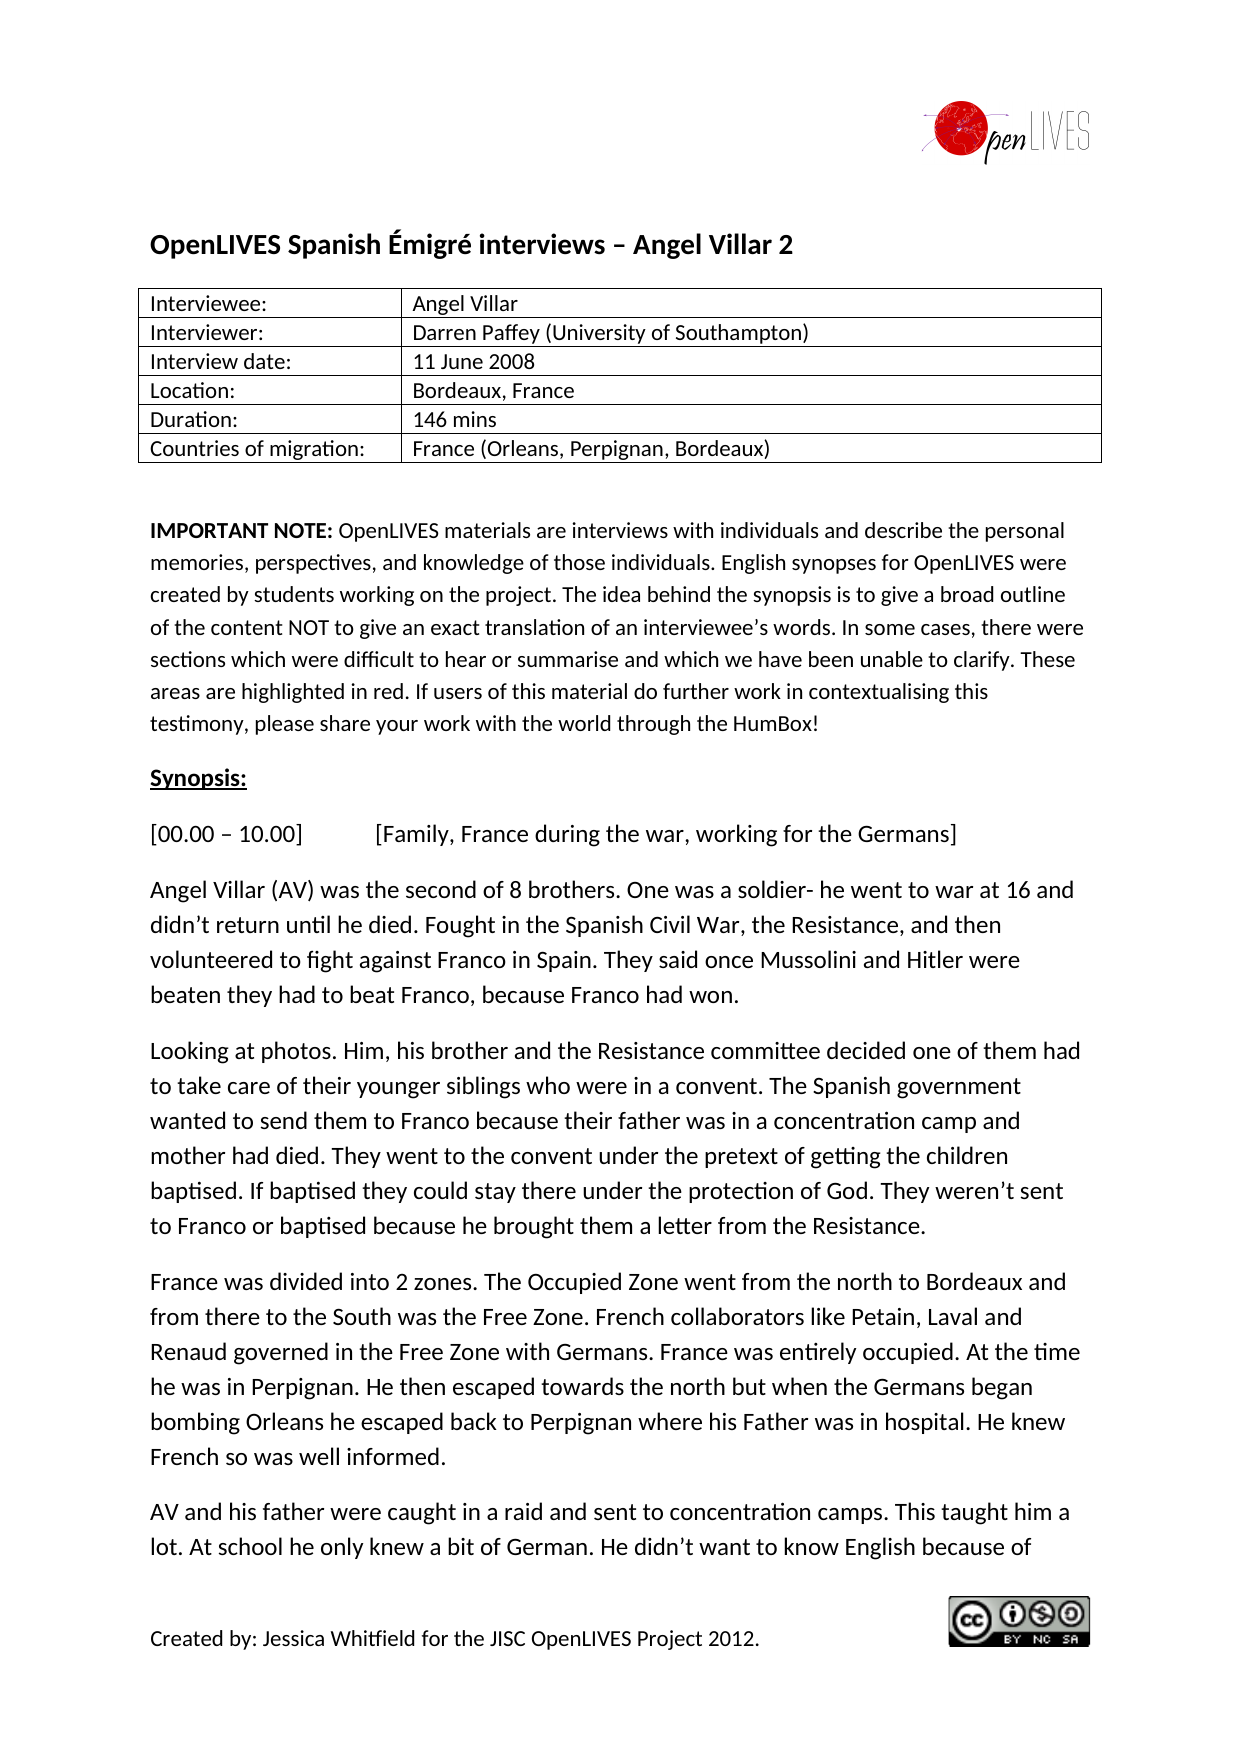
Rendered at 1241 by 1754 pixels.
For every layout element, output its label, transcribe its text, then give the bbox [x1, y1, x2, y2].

table_header Interviewee: [139, 289, 401, 317]
picture [948, 1596, 1091, 1647]
text OpenLIVES Spanish Émigré interviews – Angel Villar 2 [150, 226, 1090, 262]
text Synopsis: [150, 762, 1090, 793]
table_cell 11 June 2008 [402, 347, 1101, 375]
table_cell Darren Paffey (University of Southampton) [402, 318, 1101, 346]
text France was divided into 2 zones. The Occupied Zone went from the north to Bordeaux and from there to the South was the Free Zone. French collaborators like Petain, Laval and Renaud governed in the Free Zone with Germans. France was entirely occupied. At the time he was in Perpignan. He then escaped towards the north but when the Germans began bombing Orleans he escaped back to Perpignan where his Father was in hospital. He knew French so was well informed. [150, 1266, 1090, 1471]
table_cell Interviewer: [139, 318, 401, 346]
table_cell France (Orleans, Perpignan, Bordeaux) [402, 434, 1101, 462]
table_header Angel Villar [402, 289, 1101, 317]
table_cell Bordeaux, France [402, 376, 1101, 404]
table_cell 146 mins [402, 405, 1101, 433]
picture [921, 101, 1091, 165]
text Angel Villar (AV) was the second of 8 brothers. One was a soldier- he went to war at 16 and didn’t return until he died. Fought in the Spanish Civil War, the Resistance, and then volunteered to fight against Franco in Spain. They said once Mussolini and Hitler were beaten they had to beat Franco, because Franco had won. [150, 874, 1090, 1009]
text IMPORTANT NOTE: OpenLIVES materials are interviews with individuals and describe the personal memories, perspectives, and knowledge of those individuals. English synopses for OpenLIVES were created by students working on the project. The idea behind the synopsis is to give a broad outline of the content NOT to give an exact translation of an interviewee’s words. In some cases, there were sections which were difficult to hear or summarise and which we have been unable to clarify. These areas are highlighted in red. If users of this material do further work in contextualising this testimony, please share your work with the world through the HumBox! [150, 516, 1090, 737]
text Looking at photos. Him, his brother and the Resistance committee decided one of them had to take care of their younger siblings who were in a convent. The Spanish government wanted to send them to Franco because their father was in a concentration camp and mother had died. They went to the convent under the pretext of getting the children baptised. If baptised they could stay there under the protection of God. They weren’t sent to Franco or baptised because he brought them a letter from the Resistance. [150, 1035, 1090, 1240]
table_cell Duration: [139, 405, 401, 433]
table_cell Location: [139, 376, 401, 404]
table_cell Countries of migration: [139, 434, 401, 462]
text [00.00 – 10.00] [Family, France during the war, working for the Germans] [150, 818, 1090, 849]
table_cell Interview date: [139, 347, 401, 375]
